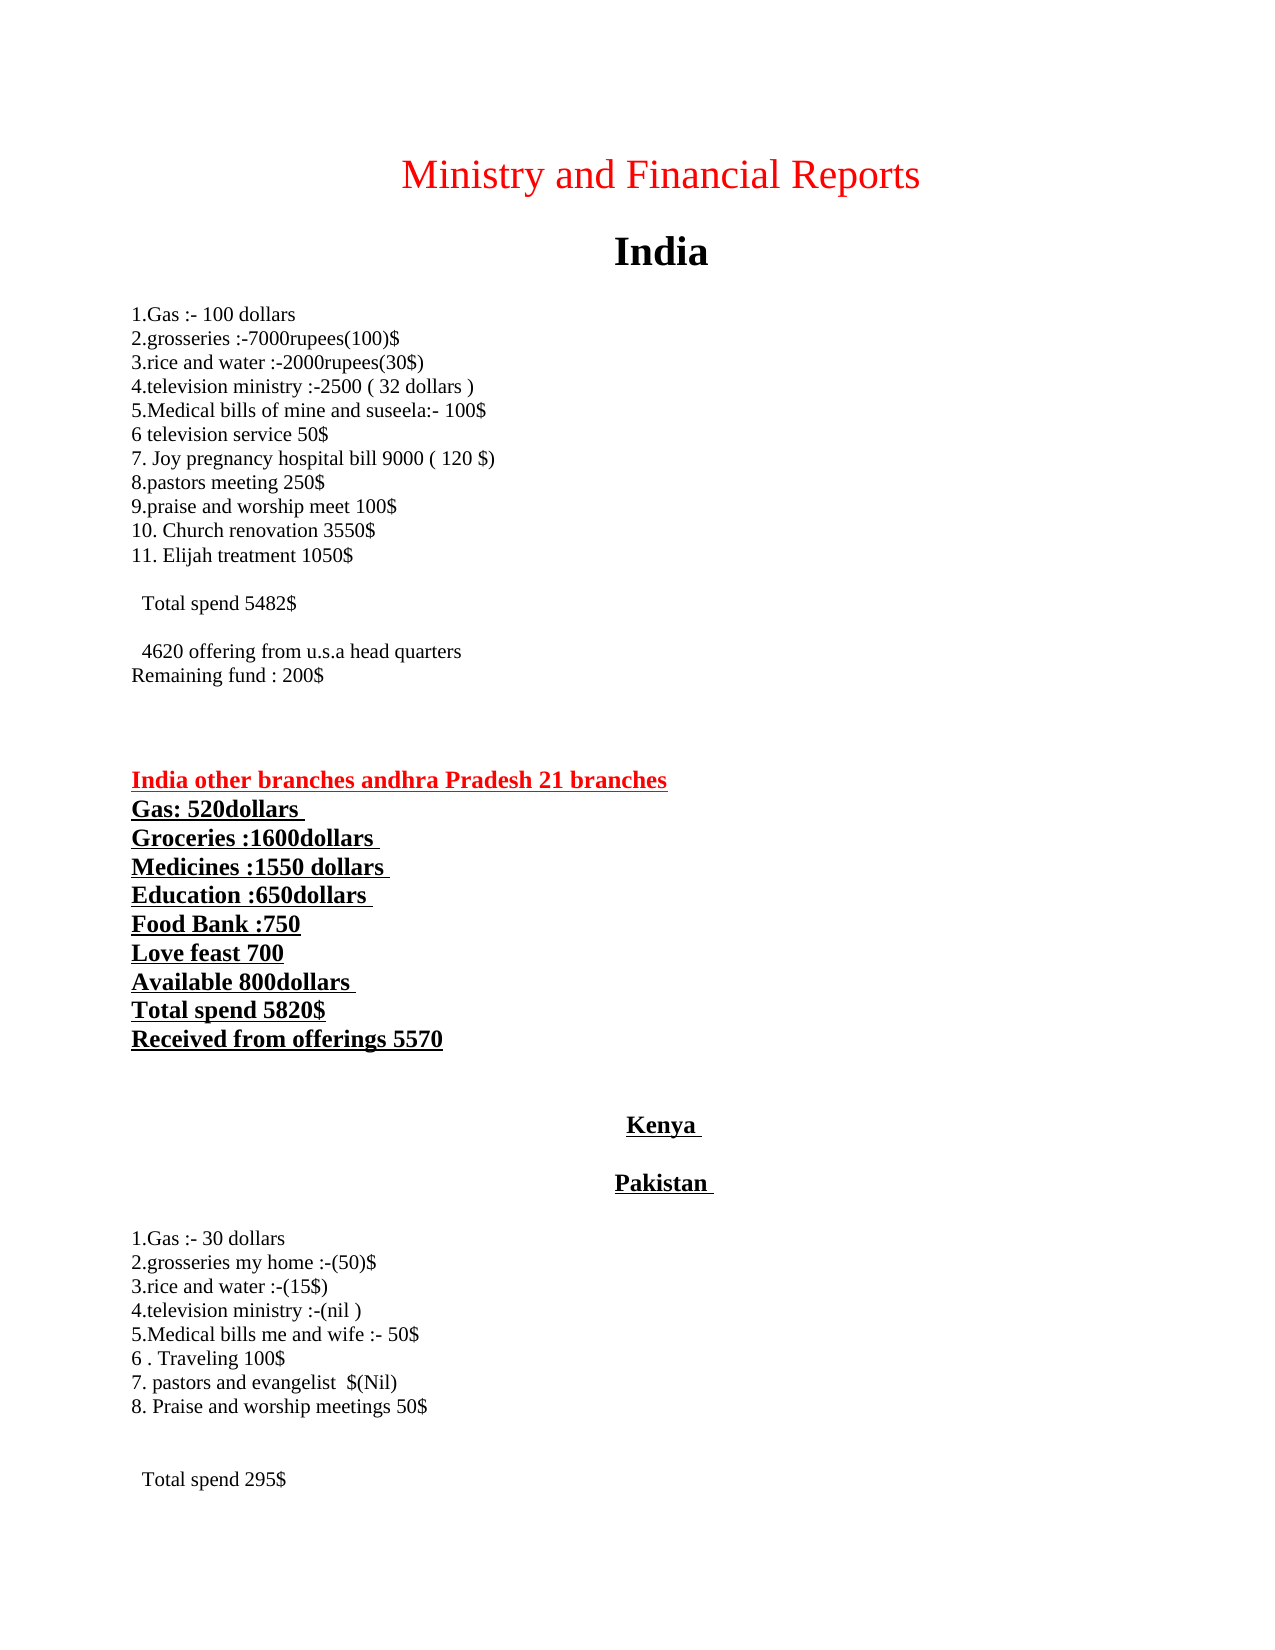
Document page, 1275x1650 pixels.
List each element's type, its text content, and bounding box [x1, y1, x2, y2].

text 5.Medical bills of mine and suseela:- 100$ [131, 398, 1191, 422]
text Available 800dollars [131, 967, 1191, 996]
text 2.grosseries :-7000rupees(100)$ [131, 326, 1191, 350]
text Love feast 700 [131, 938, 1191, 967]
text 4.television ministry :-2500 ( 32 dollars ) [131, 374, 1191, 398]
text 3.rice and water :-(15$) [131, 1274, 1191, 1298]
text Remaining fund : 200$ [131, 663, 1191, 687]
text Groceries :1600dollars [131, 823, 1191, 852]
text 1.Gas :- 100 dollars [131, 302, 1191, 326]
text Total spend 5820$ [131, 996, 1191, 1024]
text Medicines :1550 dollars [131, 852, 1191, 881]
text India other branches andhra Pradesh 21 branches [131, 766, 1191, 794]
text 6 television service 50$ [131, 422, 1191, 446]
text 6 . Traveling 100$ [131, 1346, 1191, 1370]
text 8. Praise and worship meetings 50$ [131, 1394, 1191, 1418]
text 4.television ministry :-(nil ) [131, 1298, 1191, 1322]
text 3.rice and water :-2000rupees(30$) [131, 350, 1191, 374]
text Kenya [131, 1111, 1191, 1139]
text 1.Gas :- 30 dollars [131, 1226, 1191, 1249]
text Gas: 520dollars [131, 794, 1191, 823]
text India [131, 226, 1191, 274]
text 7. Joy pregnancy hospital bill 9000 ( 120 $) [131, 446, 1191, 470]
text 5.Medical bills me and wife :- 50$ [131, 1322, 1191, 1346]
text Education :650dollars [131, 881, 1191, 909]
text 8.pastors meeting 250$ [131, 470, 1191, 494]
text Total spend 295$ [131, 1466, 1191, 1491]
text Received from offerings 5570 [131, 1024, 1191, 1053]
text 11. Elijah treatment 1050$ [131, 542, 1191, 567]
text Food Bank :750 [131, 909, 1191, 938]
text 4620 offering from u.s.a head quarters [131, 639, 1191, 663]
text Pakistan [131, 1168, 1191, 1197]
text Ministry and Financial Reports [131, 150, 1191, 198]
text 7. pastors and evangelist $(Nil) [131, 1370, 1191, 1394]
text Total spend 5482$ [131, 591, 1191, 615]
text 10. Church renovation 3550$ [131, 518, 1191, 542]
text 9.praise and worship meet 100$ [131, 494, 1191, 518]
text 2.grosseries my home :-(50)$ [131, 1249, 1191, 1274]
